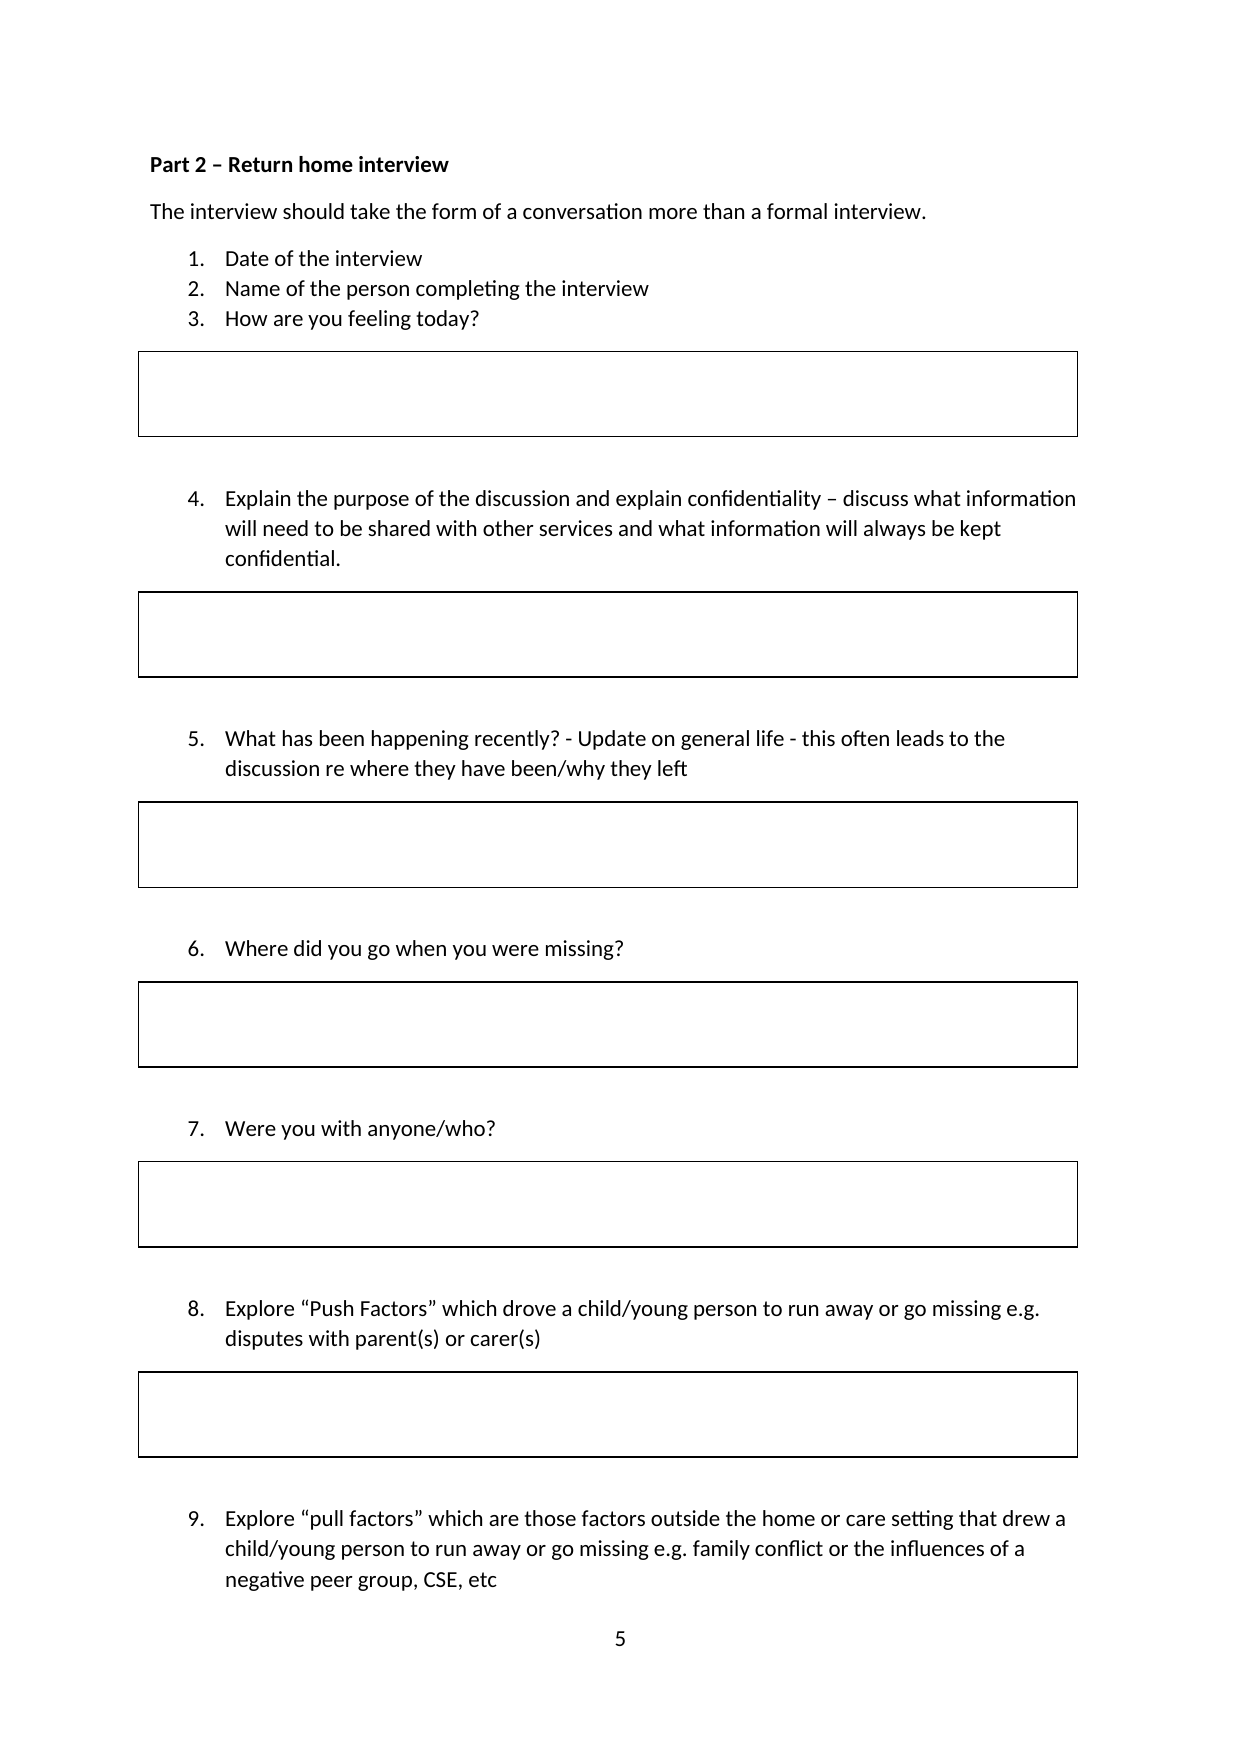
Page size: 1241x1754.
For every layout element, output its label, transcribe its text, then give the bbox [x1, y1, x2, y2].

list Where did you go when you were missing? [187, 934, 1090, 962]
table_header [139, 1373, 1077, 1456]
list Were you with anyone/who? [187, 1114, 1090, 1142]
table_header [139, 1162, 1077, 1246]
table_header [139, 352, 1077, 436]
list Explain the purpose of the discussion and explain confidentiality – discuss what information will need to be shared with other services and what information will always be kept confidential. [187, 484, 1090, 572]
list Name of the person completing the interview [187, 274, 1090, 302]
table_header [139, 983, 1077, 1066]
list Explore “Push Factors” which drove a child/young person to run away or go missing e.g. disputes with parent(s) or carer(s) [187, 1294, 1090, 1352]
list How are you feeling today? [187, 304, 1090, 332]
table_header [139, 803, 1077, 887]
text The interview should take the form of a conversation more than a formal interview. [150, 197, 1090, 225]
table_header [139, 593, 1077, 676]
list Date of the interview [187, 244, 1090, 272]
list What has been happening recently? - Update on general life - this often leads to the discussion re where they have been/why they left [187, 724, 1090, 783]
list Explore “pull factors” which are those factors outside the home or care setting that drew a child/young person to run away or go missing e.g. family conflict or the influences of a negative peer group, CSE, etc [187, 1504, 1090, 1593]
text Part 2 – Return home interview [150, 150, 1090, 178]
